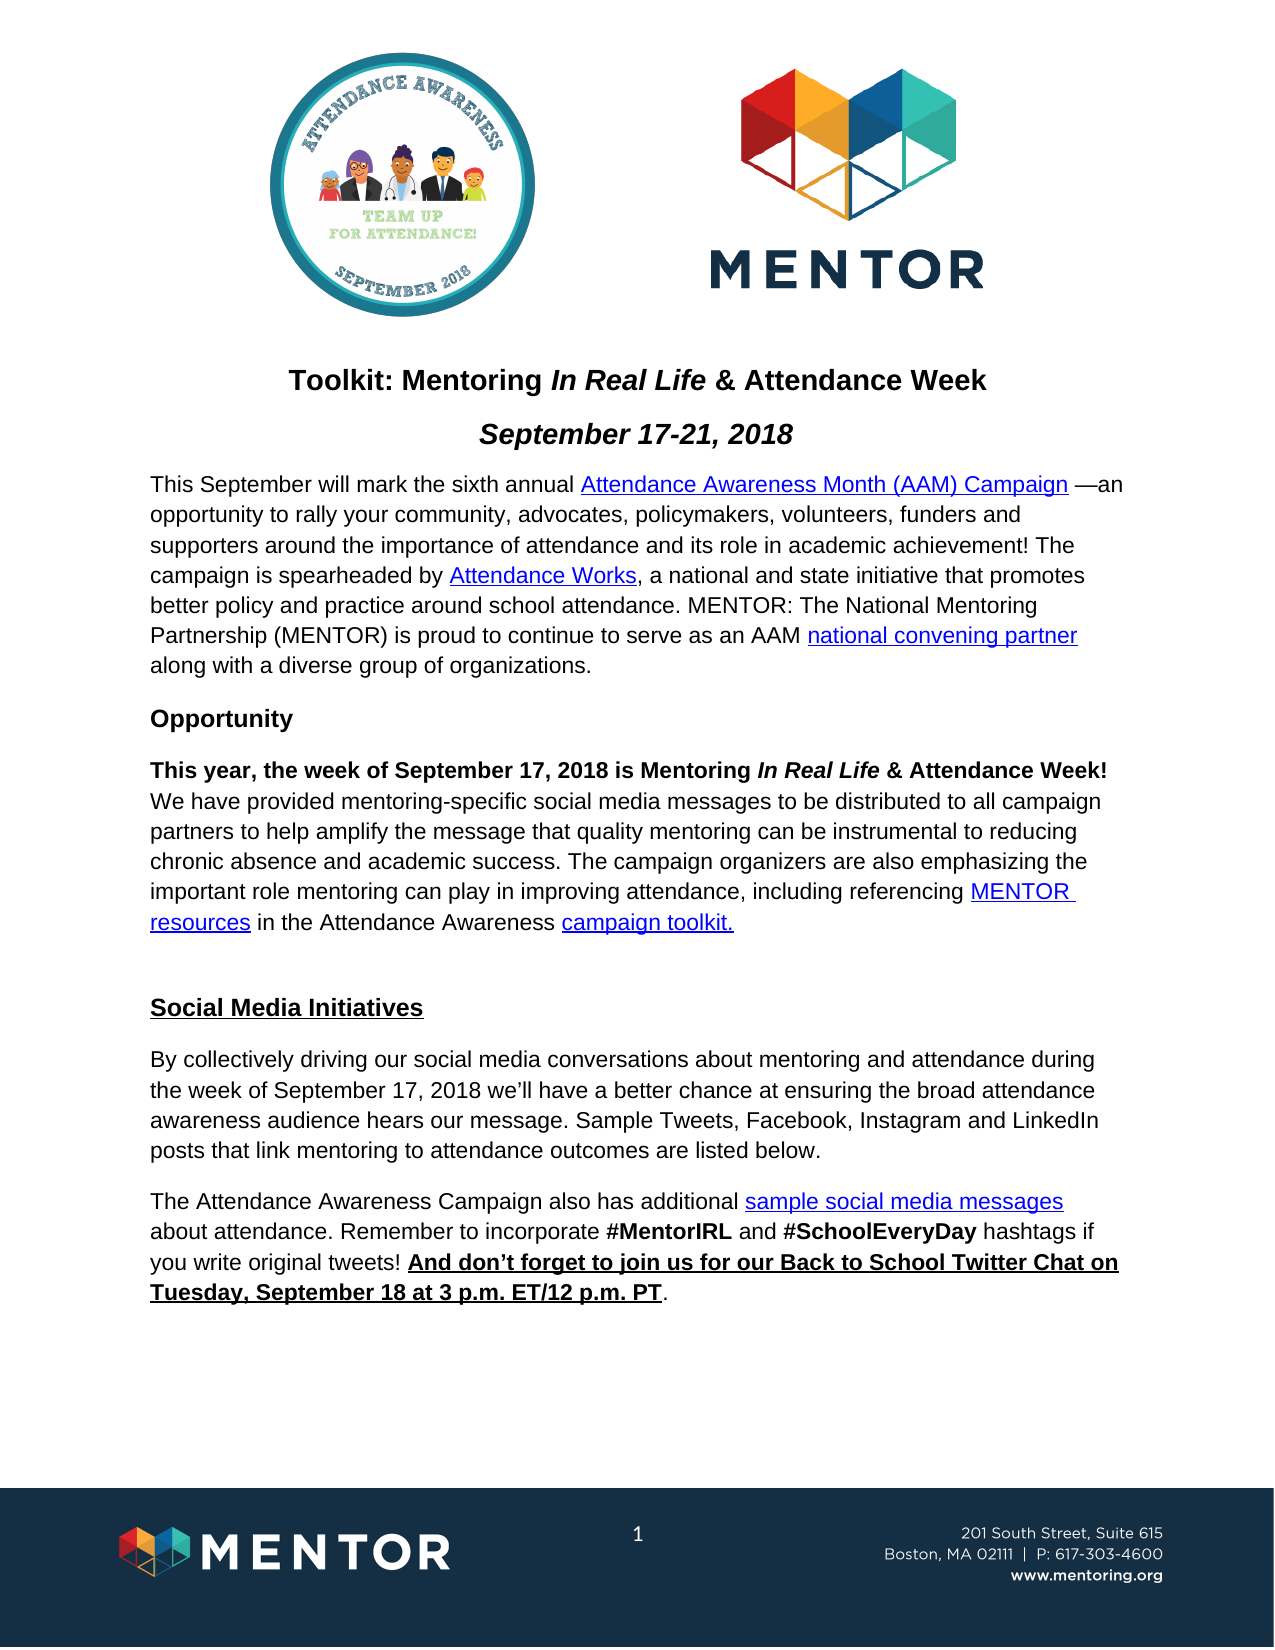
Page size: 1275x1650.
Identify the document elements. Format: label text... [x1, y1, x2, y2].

text Opportunity [150, 703, 1125, 732]
text By collectively driving our social media conversations about mentoring and attendance during the week of September 17, 2018 we’ll have a better chance at ensuring the broad attendance awareness audience hears our message. Sample Tweets, Facebook, Instagram and LinkedIn posts that link mentoring to attendance outcomes are listed below. [150, 1046, 1125, 1163]
picture [0, 1488, 1274, 1647]
text This September will mark the sixth annual Attendance Awareness Month (AAM) Campaign —an opportunity to rally your community, advocates, policymakers, volunteers, funders and supporters around the importance of attendance and its role in academic achievement! The campaign is spearheaded by Attendance Works, a national and state initiative that promotes better policy and practice around school attendance. MENTOR: The National Mentoring Partnership (MENTOR) is proud to continue to serve as an AAM national convening partner along with a diverse group of organizations. [150, 471, 1125, 679]
picture [711, 68, 984, 293]
picture [262, 45, 543, 325]
text The Attendance Awareness Campaign also has additional sample social media messages about attendance. Remember to incorporate #MentorIRL and #SchoolEveryDay hashtags if you write original tweets! And don’t forget to join us for our Back to School Twitter Chat on Tuesday, September 18 at 3 p.m. ET/12 p.m. PT. [150, 1188, 1125, 1305]
text September 17-21, 2018 [150, 417, 1125, 450]
text Social Media Initiatives [150, 959, 1125, 1021]
text This year, the week of September 17, 2018 is Mentoring In Real Life & Attendance Week! We have provided mentoring-specific social media messages to be distributed to all campaign partners to help amplify the message that quality mentoring can be instrumental to reducing chronic absence and academic success. The campaign organizers are also emphasizing the important role mentoring can play in improving attendance, including referencing MENTOR resources in the Attendance Awareness campaign toolkit. [150, 757, 1125, 935]
text Toolkit: Mentoring In Real Life & Attendance Week [150, 362, 1125, 396]
